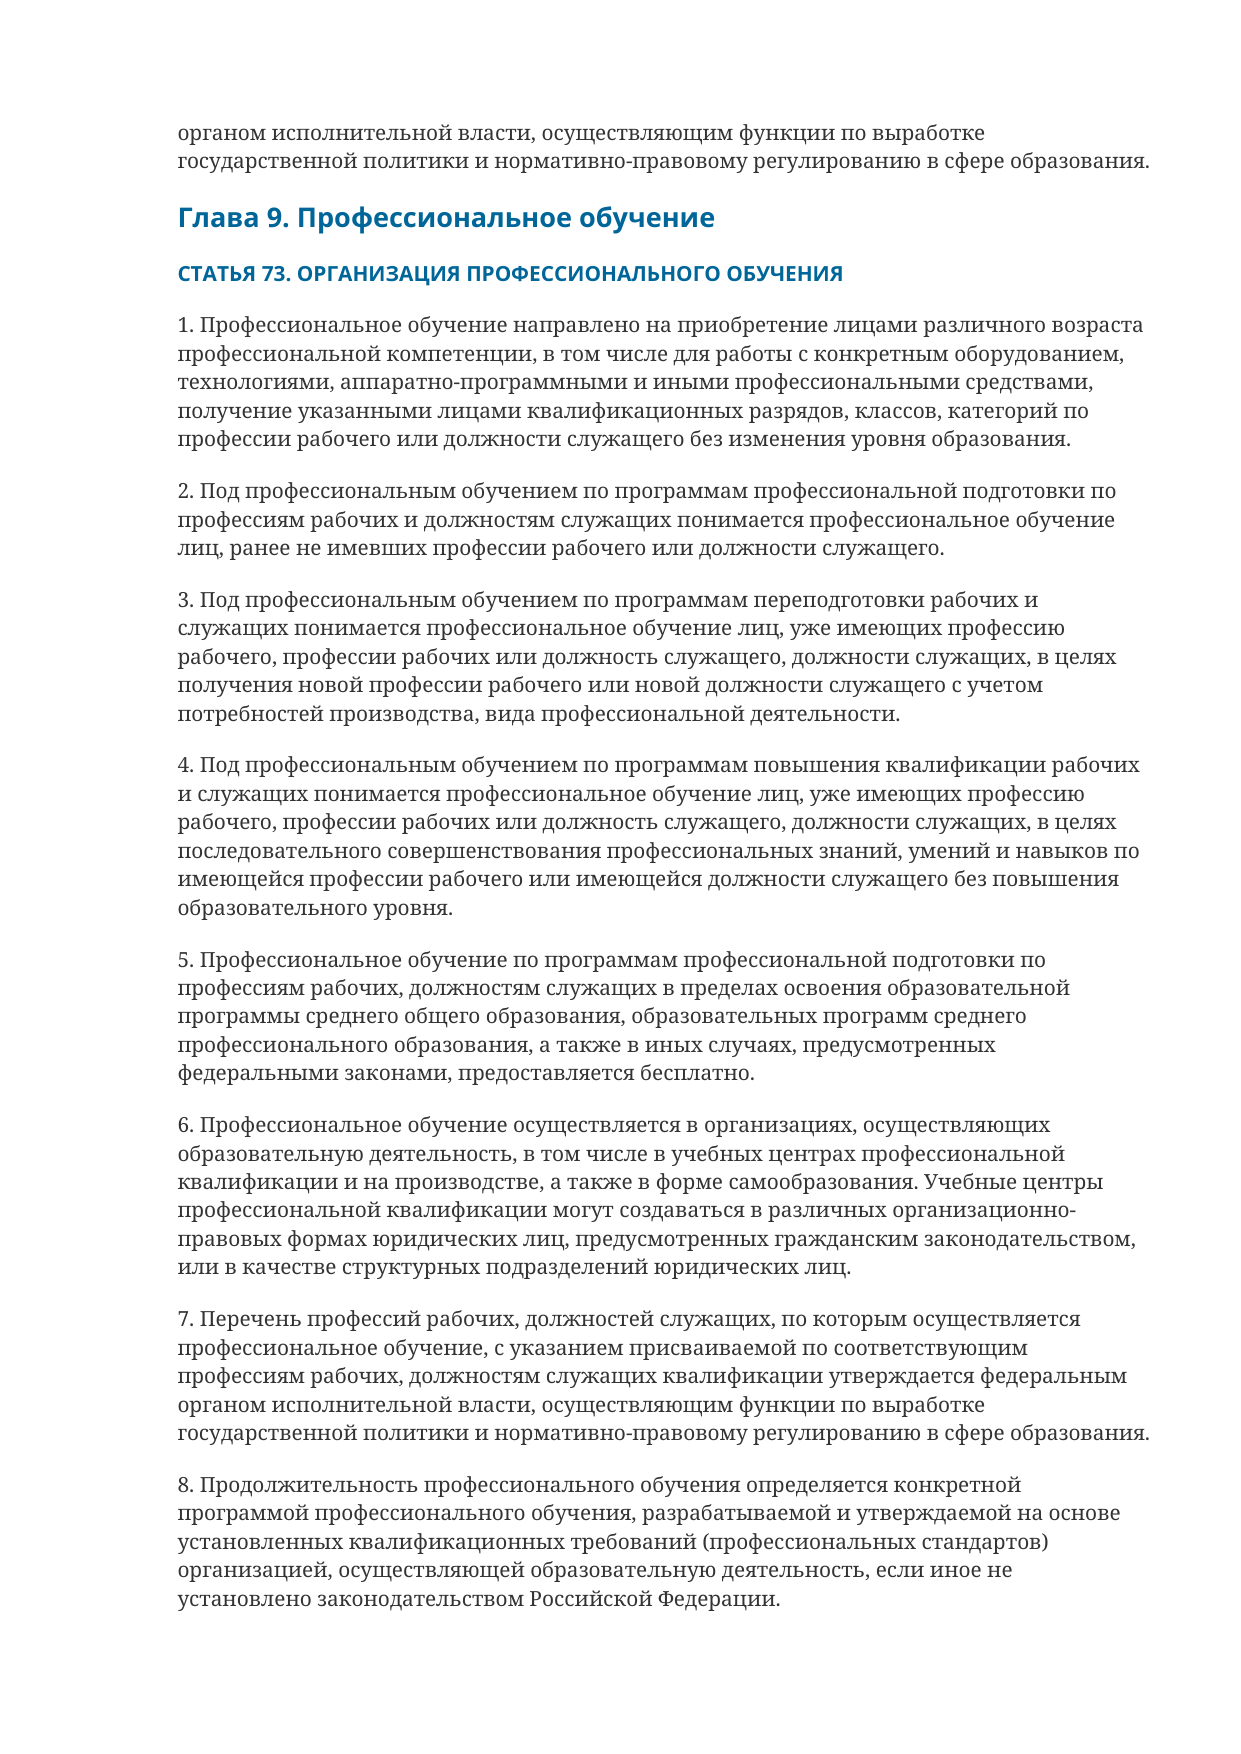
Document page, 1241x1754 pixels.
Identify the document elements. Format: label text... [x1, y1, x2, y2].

text 4. Под профессиональным обучением по программам повышения квалификации рабочих и служащих понимается профессиональное обучение лиц, уже имеющих профессию рабочего, профессии рабочих или должность служащего, должности служащих, в целях последовательного совершенствования профессиональных знаний, умений и навыков по имеющейся профессии рабочего или имеющейся должности служащего без повышения образовательного уровня. [177, 751, 1152, 921]
text СТАТЬЯ 73. ОРГАНИЗАЦИЯ ПРОФЕССИОНАЛЬНОГО ОБУЧЕНИЯ [177, 259, 1152, 287]
text 1. Профессиональное обучение направлено на приобретение лицами различного возраста профессиональной компетенции, в том числе для работы с конкретным оборудованием, технологиями, аппаратно-программными и иными профессиональными средствами, получение указанными лицами квалификационных разрядов, классов, категорий по профессии рабочего или должности служащего без изменения уровня образования. [177, 311, 1152, 453]
text 7. Перечень профессий рабочих, должностей служащих, по которым осуществляется профессиональное обучение, с указанием присваиваемой по соответствующим профессиям рабочих, должностям служащих квалификации утверждается федеральным органом исполнительной власти, осуществляющим функции по выработке государственной политики и нормативно-правовому регулированию в сфере образования. [177, 1304, 1152, 1447]
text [177, 118, 1152, 175]
text Глава 9. Профессиональное обучение [177, 198, 1152, 235]
text 6. Профессиональное обучение осуществляется в организациях, осуществляющих образовательную деятельность, в том числе в учебных центрах профессиональной квалификации и на производстве, а также в форме самообразования. Учебные центры профессиональной квалификации могут создаваться в различных организационно-правовых формах юридических лиц, предусмотренных гражданским законодательством, или в качестве структурных подразделений юридических лиц. [177, 1110, 1152, 1281]
text 8. Продолжительность профессионального обучения определяется конкретной программой профессионального обучения, разрабатываемой и утверждаемой на основе установленных квалификационных требований (профессиональных стандартов) организацией, осуществляющей образовательную деятельность, если иное не установлено законодательством Российской Федерации. [177, 1470, 1152, 1612]
text 5. Профессиональное обучение по программам профессиональной подготовки по профессиям рабочих, должностям служащих в пределах освоения образовательной программы среднего общего образования, образовательных программ среднего профессионального образования, а также в иных случаях, предусмотренных федеральными законами, предоставляется бесплатно. [177, 945, 1152, 1087]
text 3. Под профессиональным обучением по программам переподготовки рабочих и служащих понимается профессиональное обучение лиц, уже имеющих профессию рабочего, профессии рабочих или должность служащего, должности служащих, в целях получения новой профессии рабочего или новой должности служащего с учетом потребностей производства, вида профессиональной деятельности. [177, 585, 1152, 727]
text 2. Под профессиональным обучением по программам профессиональной подготовки по профессиям рабочих и должностям служащих понимается профессиональное обучение лиц, ранее не имевших профессии рабочего или должности служащего. [177, 476, 1152, 562]
